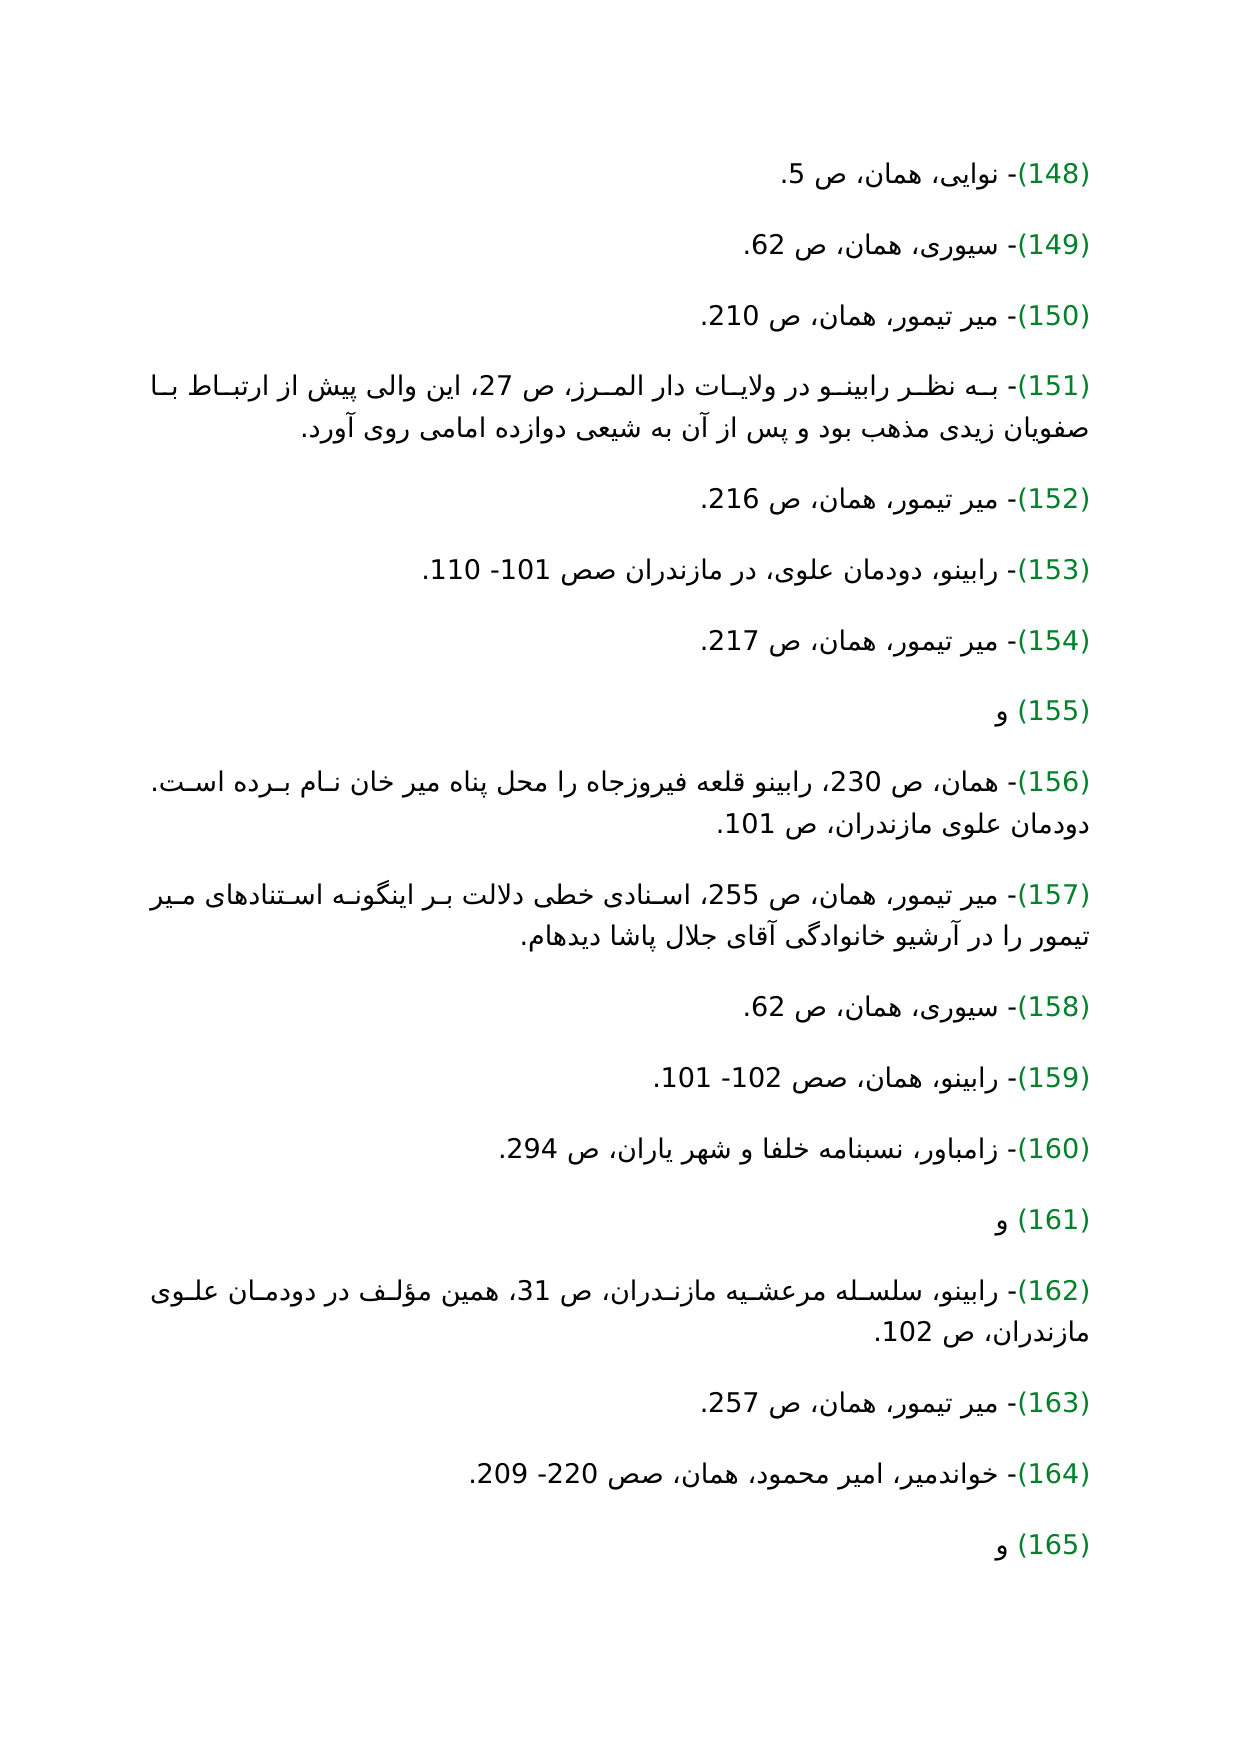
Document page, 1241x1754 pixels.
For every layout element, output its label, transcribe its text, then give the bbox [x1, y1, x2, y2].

text (163)- مير تيمور، همان، ص 257. [150, 1379, 1090, 1421]
text (151)- به نظر رابينو در ولايات دار المرز، ص 27، اين والى پيش از ارتباط با صفويان زيدى مذهب بود و پس از آن به شيعى دوازده امامى روى آورد. [150, 362, 1090, 446]
text (165) و [150, 1521, 1090, 1562]
text (155) و [150, 687, 1090, 729]
text (153)- رابينو، دودمان علوى، در مازندران صص 101- 110. [150, 546, 1090, 587]
text (162)- رابينو، سلسله مرعشيه مازندران، ص 31، همين مؤلف در دودمان علوى مازندران، ص 102. [150, 1267, 1090, 1350]
text (156)- همان، ص 230، رابينو قلعه فيروزجاه را محل پناه مير خان نام برده است. دودمان علوى مازندران، ص 101. [150, 758, 1090, 842]
text (150)- مير تيمور، همان، ص 210. [150, 292, 1090, 333]
text (154)- مير تيمور، همان، ص 217. [150, 617, 1090, 658]
text (164)- خواندمير، امير محمود، همان، صص 220- 209. [150, 1450, 1090, 1492]
text (152)- مير تيمور، همان، ص 216. [150, 475, 1090, 517]
text (157)- مير تيمور، همان، ص 255، اسنادى خطى دلالت بر اين‏گونه استنادهاى مير تيمور را در آرشيو خانوادگى آقاى جلال پاشا ديده‏ام. [150, 871, 1090, 954]
text (160)- زامباور، نسب‏نامه خلفا و شهر ياران، ص 294. [150, 1125, 1090, 1167]
text (158)- سيورى، همان، ص 62. [150, 983, 1090, 1025]
text (148)- نوايى، همان، ص 5. [150, 150, 1090, 192]
text (149)- سيورى، همان، ص 62. [150, 221, 1090, 262]
text (161) و [150, 1196, 1090, 1237]
text (159)- رابينو، همان، صص 102- 101. [150, 1054, 1090, 1096]
